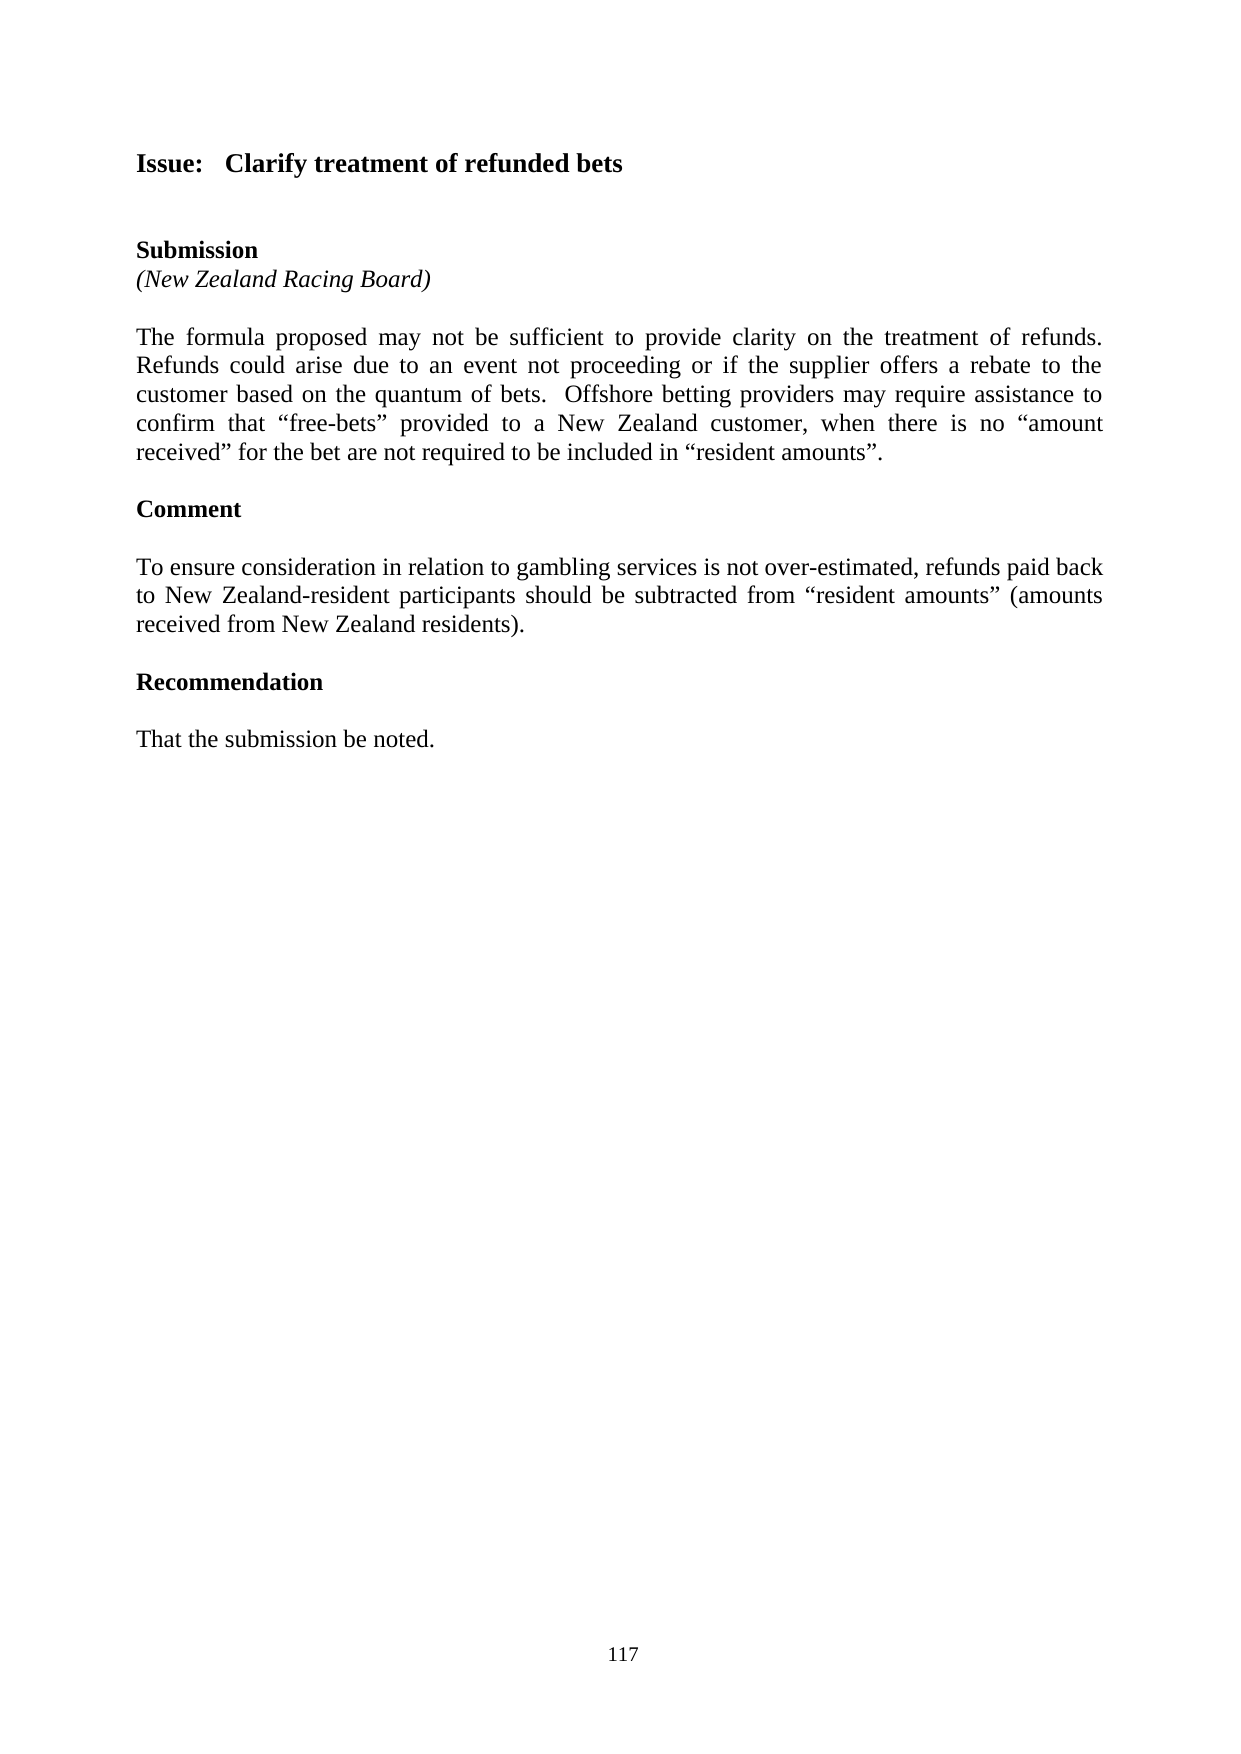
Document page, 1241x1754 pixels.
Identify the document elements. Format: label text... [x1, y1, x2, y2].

subtitle Submission [136, 236, 1104, 264]
subtitle Comment [136, 494, 1104, 523]
text The formula proposed may not be sufficient to provide clarity on the treatment of refunds. Refunds could arise due to an event not proceeding or if the supplier offers a rebate to the customer based on the quantum of bets. Offshore betting providers may require assistance to confirm that “free-bets” provided to a New Zealand customer, when there is no “amount received” for the bet are not required to be included in “resident amounts”. [136, 322, 1104, 466]
subtitle (New Zealand Racing Board) [136, 264, 1104, 293]
text That the submission be noted. [136, 724, 1104, 753]
text To ensure consideration in relation to gambling services is not over-estimated, refunds paid back to New Zealand-resident participants should be subtracted from “resident amounts” (amounts received from New Zealand residents). [136, 552, 1104, 638]
subtitle Recommendation [136, 667, 1104, 696]
subtitle Issue: Clarify treatment of refunded bets [136, 147, 1104, 178]
